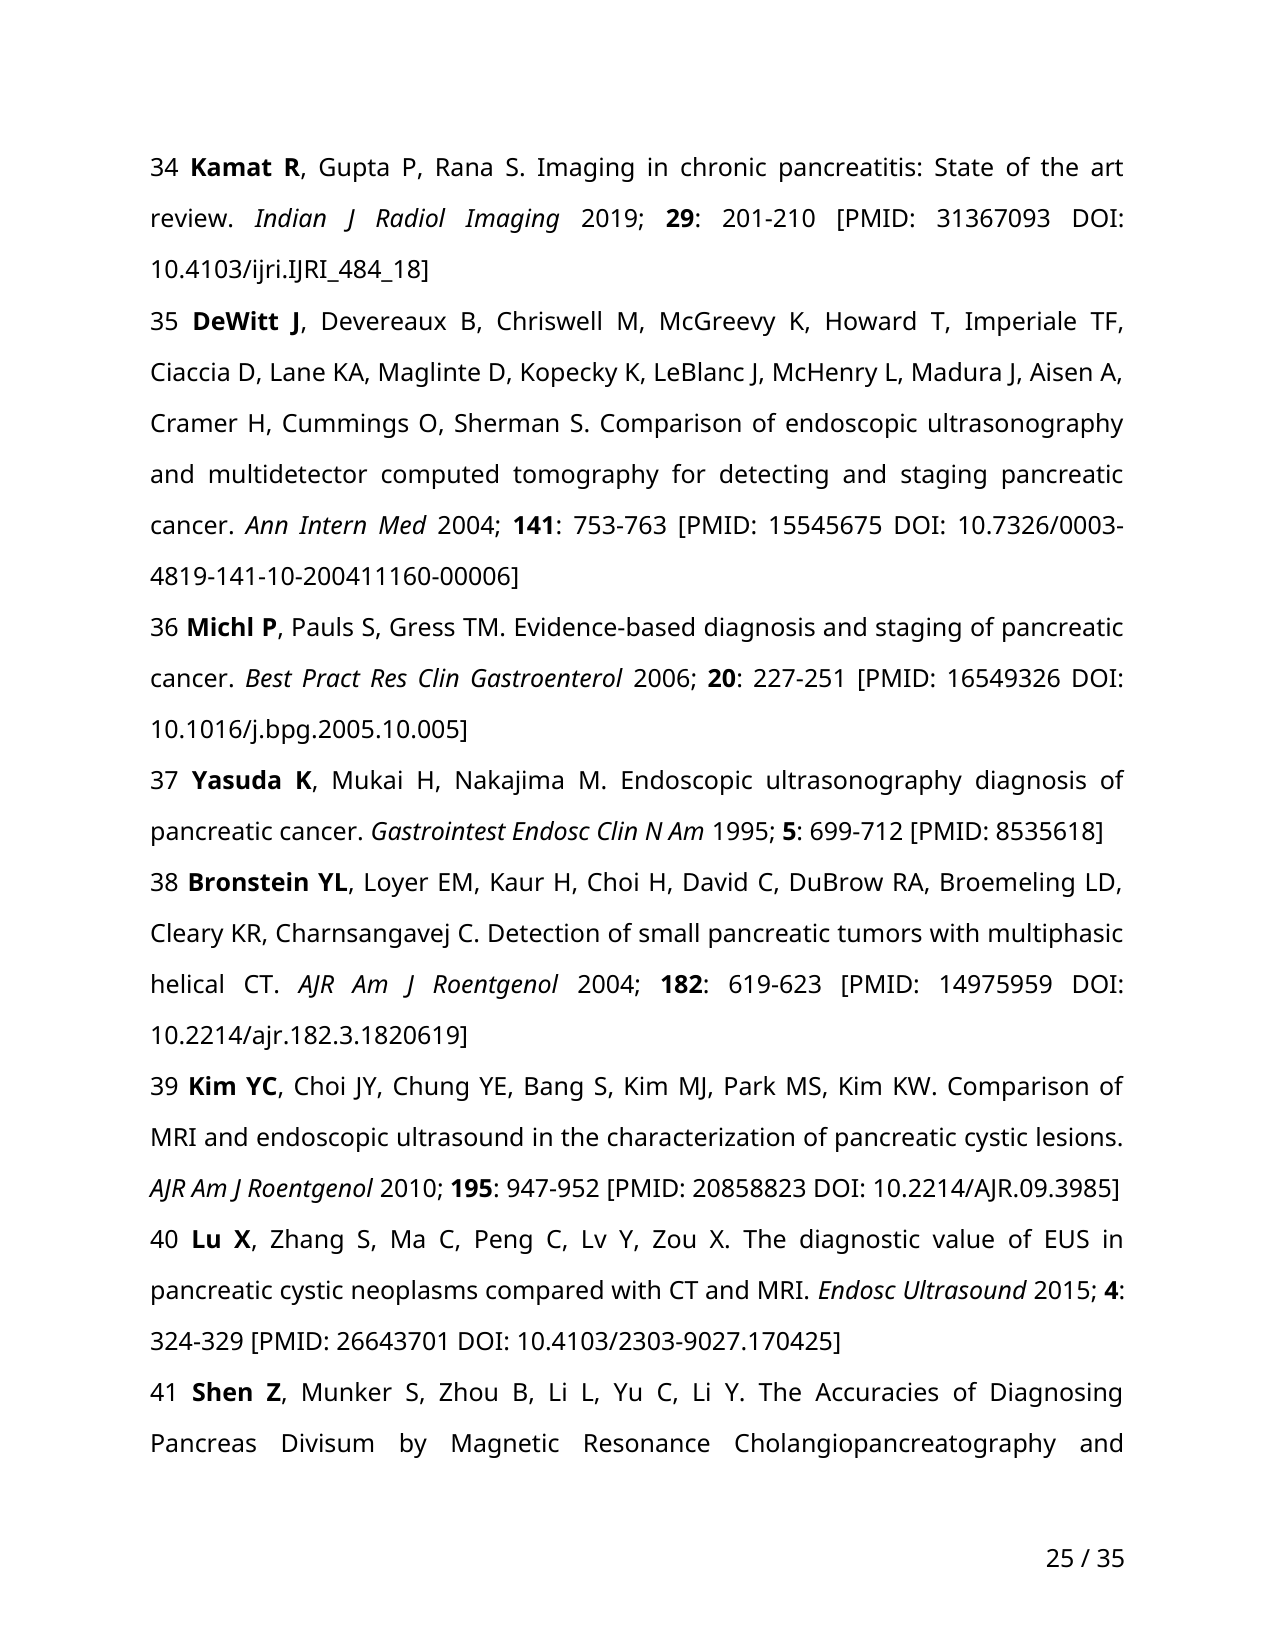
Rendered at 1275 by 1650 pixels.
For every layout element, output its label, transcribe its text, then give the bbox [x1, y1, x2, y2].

text 38 Bronstein YL, Loyer EM, Kaur H, Choi H, David C, DuBrow RA, Broemeling LD, Cleary KR, Charnsangavej C. Detection of small pancreatic tumors with multiphasic helical CT. AJR Am J Roentgenol 2004; 182: 619-623 [PMID: 14975959 DOI: 10.2214/ajr.182.3.1820619] [150, 864, 1125, 1052]
text 36 Michl P, Pauls S, Gress TM. Evidence-based diagnosis and staging of pancreatic cancer. Best Pract Res Clin Gastroenterol 2006; 20: 227-251 [PMID: 16549326 DOI: 10.1016/j.bpg.2005.10.005] [150, 609, 1125, 746]
text 37 Yasuda K, Mukai H, Nakajima M. Endoscopic ultrasonography diagnosis of pancreatic cancer. Gastrointest Endosc Clin N Am 1995; 5: 699-712 [PMID: 8535618] [150, 762, 1125, 848]
text 35 DeWitt J, Devereaux B, Chriswell M, McGreevy K, Howard T, Imperiale TF, Ciaccia D, Lane KA, Maglinte D, Kopecky K, LeBlanc J, McHenry L, Madura J, Aisen A, Cramer H, Cummings O, Sherman S. Comparison of endoscopic ultrasonography and multidetector computed tomography for detecting and staging pancreatic cancer. Ann Intern Med 2004; 141: 753-763 [PMID: 15545675 DOI: 10.7326/0003-4819-141-10-200411160-00006] [150, 303, 1125, 592]
text 39 Kim YC, Choi JY, Chung YE, Bang S, Kim MJ, Park MS, Kim KW. Comparison of MRI and endoscopic ultrasound in the characterization of pancreatic cystic lesions. AJR Am J Roentgenol 2010; 195: 947-952 [PMID: 20858823 DOI: 10.2214/AJR.09.3985] [150, 1069, 1125, 1205]
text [150, 1375, 1125, 1460]
text 34 Kamat R, Gupta P, Rana S. Imaging in chronic pancreatitis: State of the art review. Indian J Radiol Imaging 2019; 29: 201-210 [PMID: 31367093 DOI: 10.4103/ijri.IJRI_484_18] [150, 150, 1125, 286]
text 40 Lu X, Zhang S, Ma C, Peng C, Lv Y, Zou X. The diagnostic value of EUS in pancreatic cystic neoplasms compared with CT and MRI. Endosc Ultrasound 2015; 4: 324-329 [PMID: 26643701 DOI: 10.4103/2303-9027.170425] [150, 1222, 1125, 1358]
